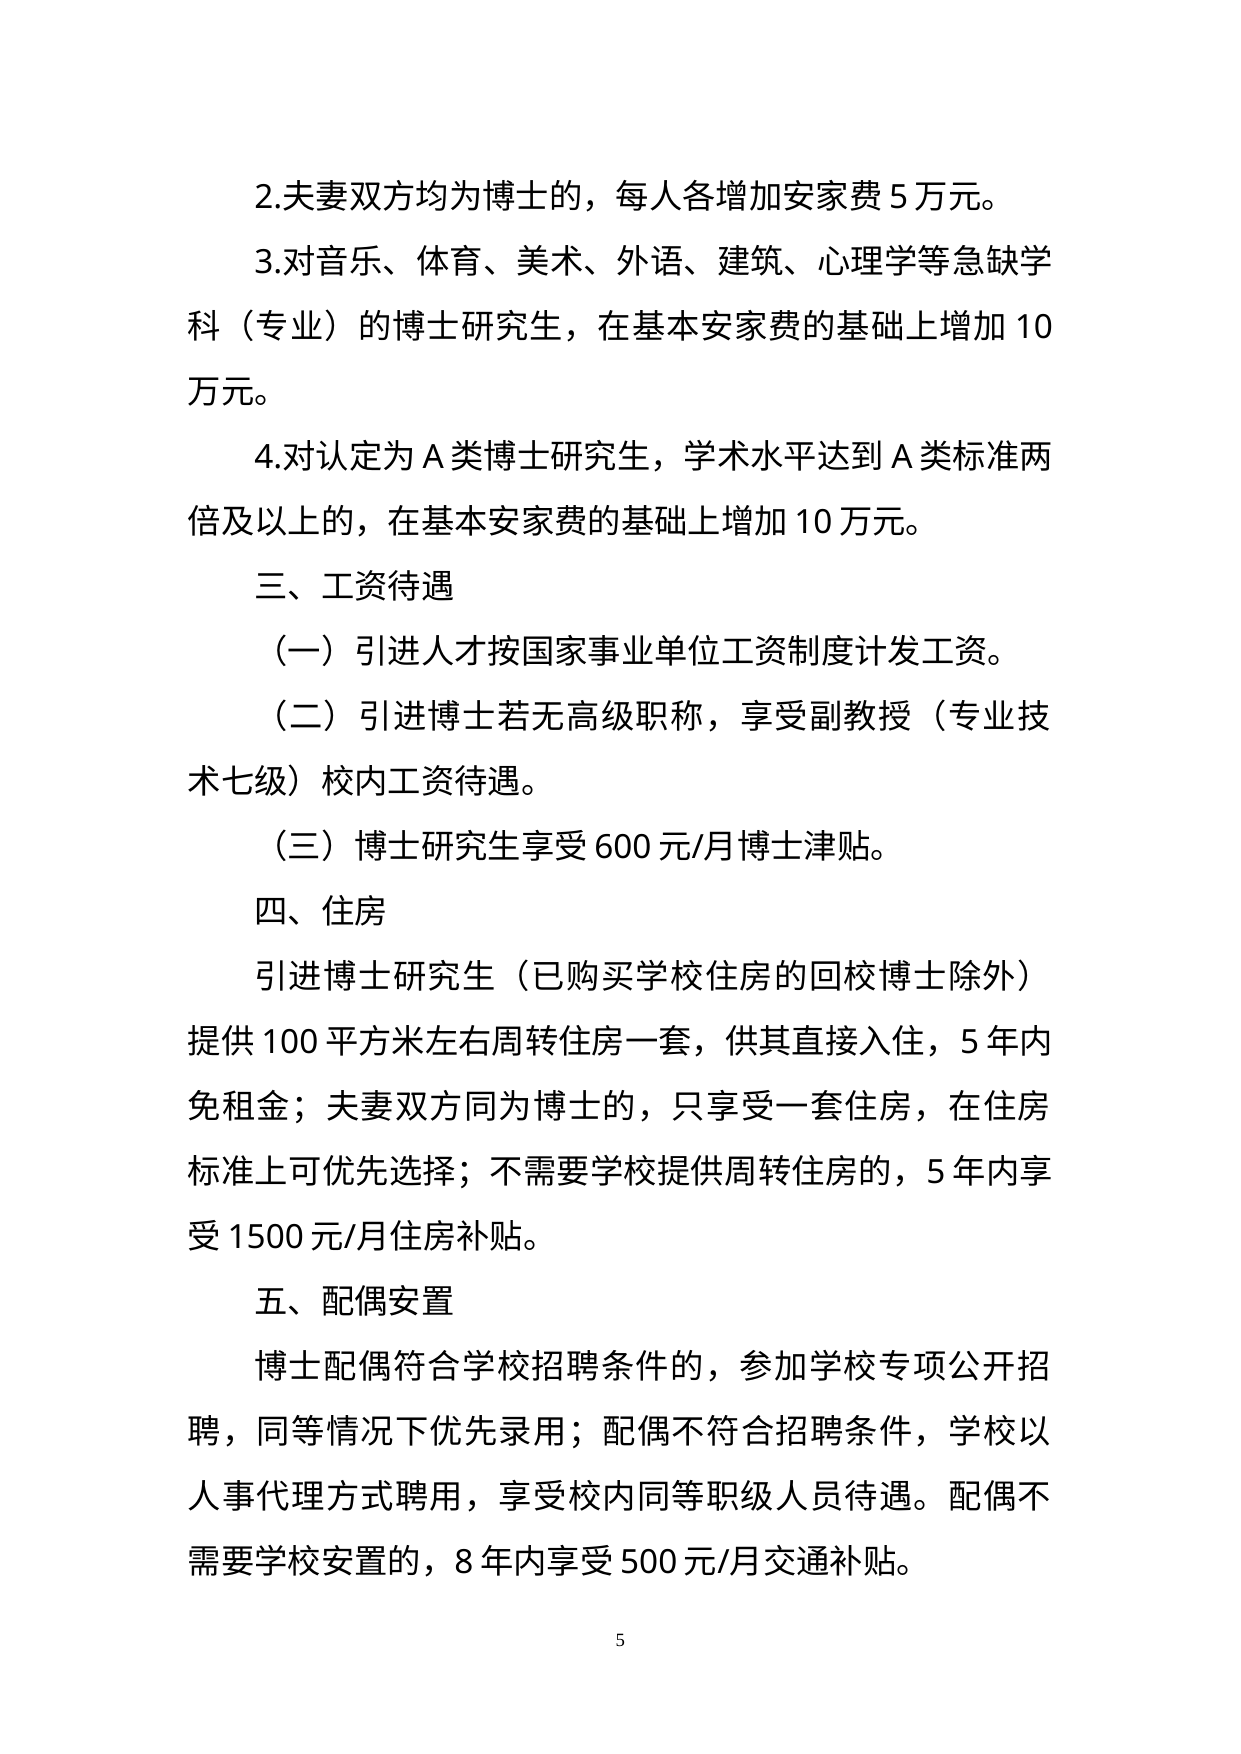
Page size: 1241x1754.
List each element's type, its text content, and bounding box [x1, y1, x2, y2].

list 四、住房 [187, 877, 1053, 942]
list 五、配偶安置 [187, 1267, 1053, 1332]
text 3.对音乐、体育、美术、外语、建筑、心理学等急缺学科（专业）的博士研究生，在基本安家费的基础上增加10万元。 [187, 227, 1053, 422]
text （三）博士研究生享受600元/月博士津贴。 [187, 812, 1053, 877]
text 4.对认定为A类博士研究生，学术水平达到A类标准两倍及以上的，在基本安家费的基础上增加10万元。 [187, 422, 1053, 552]
text （二）引进博士若无高级职称，享受副教授（专业技术七级）校内工资待遇。 [187, 682, 1053, 812]
list 三、工资待遇 [187, 552, 1053, 617]
text 2.夫妻双方均为博士的，每人各增加安家费5万元。 [187, 162, 1053, 227]
text 引进博士研究生（已购买学校住房的回校博士除外）提供100平方米左右周转住房一套，供其直接入住，5年内免租金；夫妻双方同为博士的，只享受一套住房，在住房标准上可优先选择；不需要学校提供周转住房的，5年内享受1500元/月住房补贴。 [187, 942, 1053, 1267]
text 博士配偶符合学校招聘条件的，参加学校专项公开招聘，同等情况下优先录用；配偶不符合招聘条件，学校以人事代理方式聘用，享受校内同等职级人员待遇。配偶不需要学校安置的，8年内享受500元/月交通补贴。 [187, 1332, 1053, 1592]
text （一）引进人才按国家事业单位工资制度计发工资。 [187, 617, 1053, 682]
